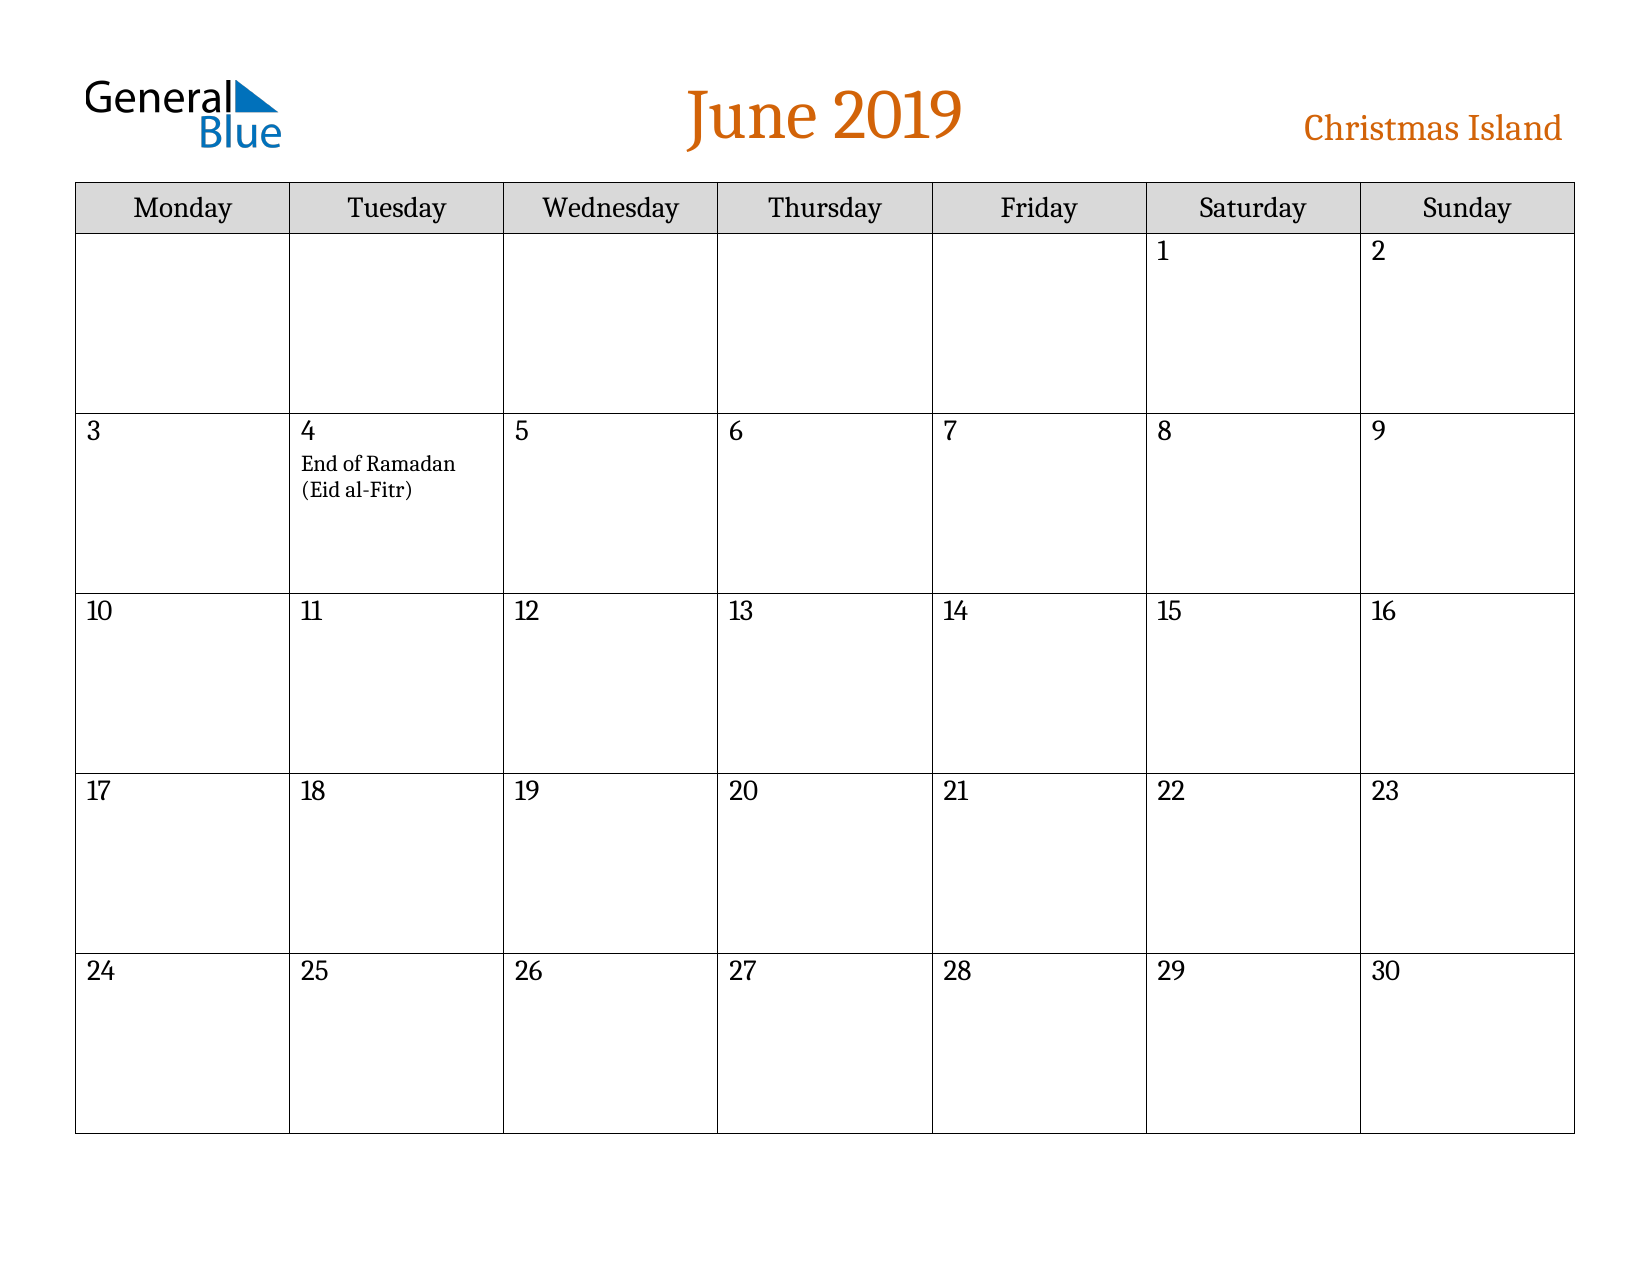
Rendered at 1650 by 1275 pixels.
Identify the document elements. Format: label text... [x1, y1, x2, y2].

table_cell [76, 810, 289, 953]
table_cell Sunday [1361, 183, 1574, 233]
table_cell [76, 630, 289, 773]
table_cell [933, 810, 1146, 953]
table_cell 12 [504, 594, 717, 630]
table_cell End of Ramadan (Eid al-Fitr) [290, 450, 503, 593]
table_cell [504, 234, 717, 270]
table_cell [76, 450, 289, 593]
table_cell 16 [1361, 594, 1574, 630]
table_cell [290, 270, 503, 413]
table_cell 23 [1361, 774, 1574, 810]
table_cell [504, 270, 717, 413]
table_cell [290, 630, 503, 773]
table_cell [1361, 990, 1574, 1133]
table_cell Saturday [1147, 183, 1360, 233]
table_cell [718, 990, 932, 1133]
table_cell 13 [718, 594, 932, 630]
table_cell [1147, 990, 1360, 1133]
table_cell Friday [933, 183, 1146, 233]
table_cell 21 [933, 774, 1146, 810]
table_cell Tuesday [290, 183, 503, 233]
table_cell [504, 990, 717, 1133]
table_cell [933, 450, 1146, 593]
table_cell 15 [1147, 594, 1360, 630]
table_cell 6 [718, 414, 932, 450]
table_cell Monday [76, 183, 289, 233]
table_cell [76, 270, 289, 413]
table_cell [504, 810, 717, 953]
table_cell [290, 810, 503, 953]
table_cell 27 [718, 954, 932, 990]
table_cell [504, 630, 717, 773]
table_header [76, 75, 503, 182]
table_cell 29 [1147, 954, 1360, 990]
table_cell 10 [76, 594, 289, 630]
table_cell [718, 810, 932, 953]
table_header Christmas Island [1146, 75, 1574, 182]
table_cell [718, 450, 932, 593]
table_cell [718, 630, 932, 773]
table_cell 4 [290, 414, 503, 450]
table_cell 24 [76, 954, 289, 990]
table_cell [504, 450, 717, 593]
table_cell 22 [1147, 774, 1360, 810]
table_cell [1147, 810, 1360, 953]
table_cell 14 [933, 594, 1146, 630]
table_cell 3 [76, 414, 289, 450]
table_header June 2019 [504, 75, 1146, 182]
table_cell 26 [504, 954, 717, 990]
table_cell [933, 270, 1146, 413]
table_cell [933, 630, 1146, 773]
table_cell 11 [290, 594, 503, 630]
table_cell [290, 990, 503, 1133]
table_cell [933, 990, 1146, 1133]
table_cell 9 [1361, 414, 1574, 450]
table_cell 18 [290, 774, 503, 810]
table_cell Wednesday [504, 183, 717, 233]
picture [86, 80, 281, 148]
table_cell [933, 234, 1146, 270]
table_cell 8 [1147, 414, 1360, 450]
table_cell [1361, 630, 1574, 773]
table_cell 2 [1361, 234, 1574, 270]
table_cell [290, 234, 503, 270]
table_cell [1147, 450, 1360, 593]
table_cell [718, 270, 932, 413]
table_cell [76, 990, 289, 1133]
table_cell 28 [933, 954, 1146, 990]
table_cell Thursday [718, 183, 932, 233]
table_cell 25 [290, 954, 503, 990]
table_cell 5 [504, 414, 717, 450]
table_cell [718, 234, 932, 270]
table_cell [1147, 270, 1360, 413]
table_cell 30 [1361, 954, 1574, 990]
table_cell [76, 234, 289, 270]
table_cell [1361, 810, 1574, 953]
table_cell 7 [933, 414, 1146, 450]
table_cell [1147, 630, 1360, 773]
table_cell [1361, 450, 1574, 593]
table_cell 20 [718, 774, 932, 810]
table_cell [1361, 270, 1574, 413]
table_cell 19 [504, 774, 717, 810]
table_cell 17 [76, 774, 289, 810]
table_cell 1 [1147, 234, 1360, 270]
